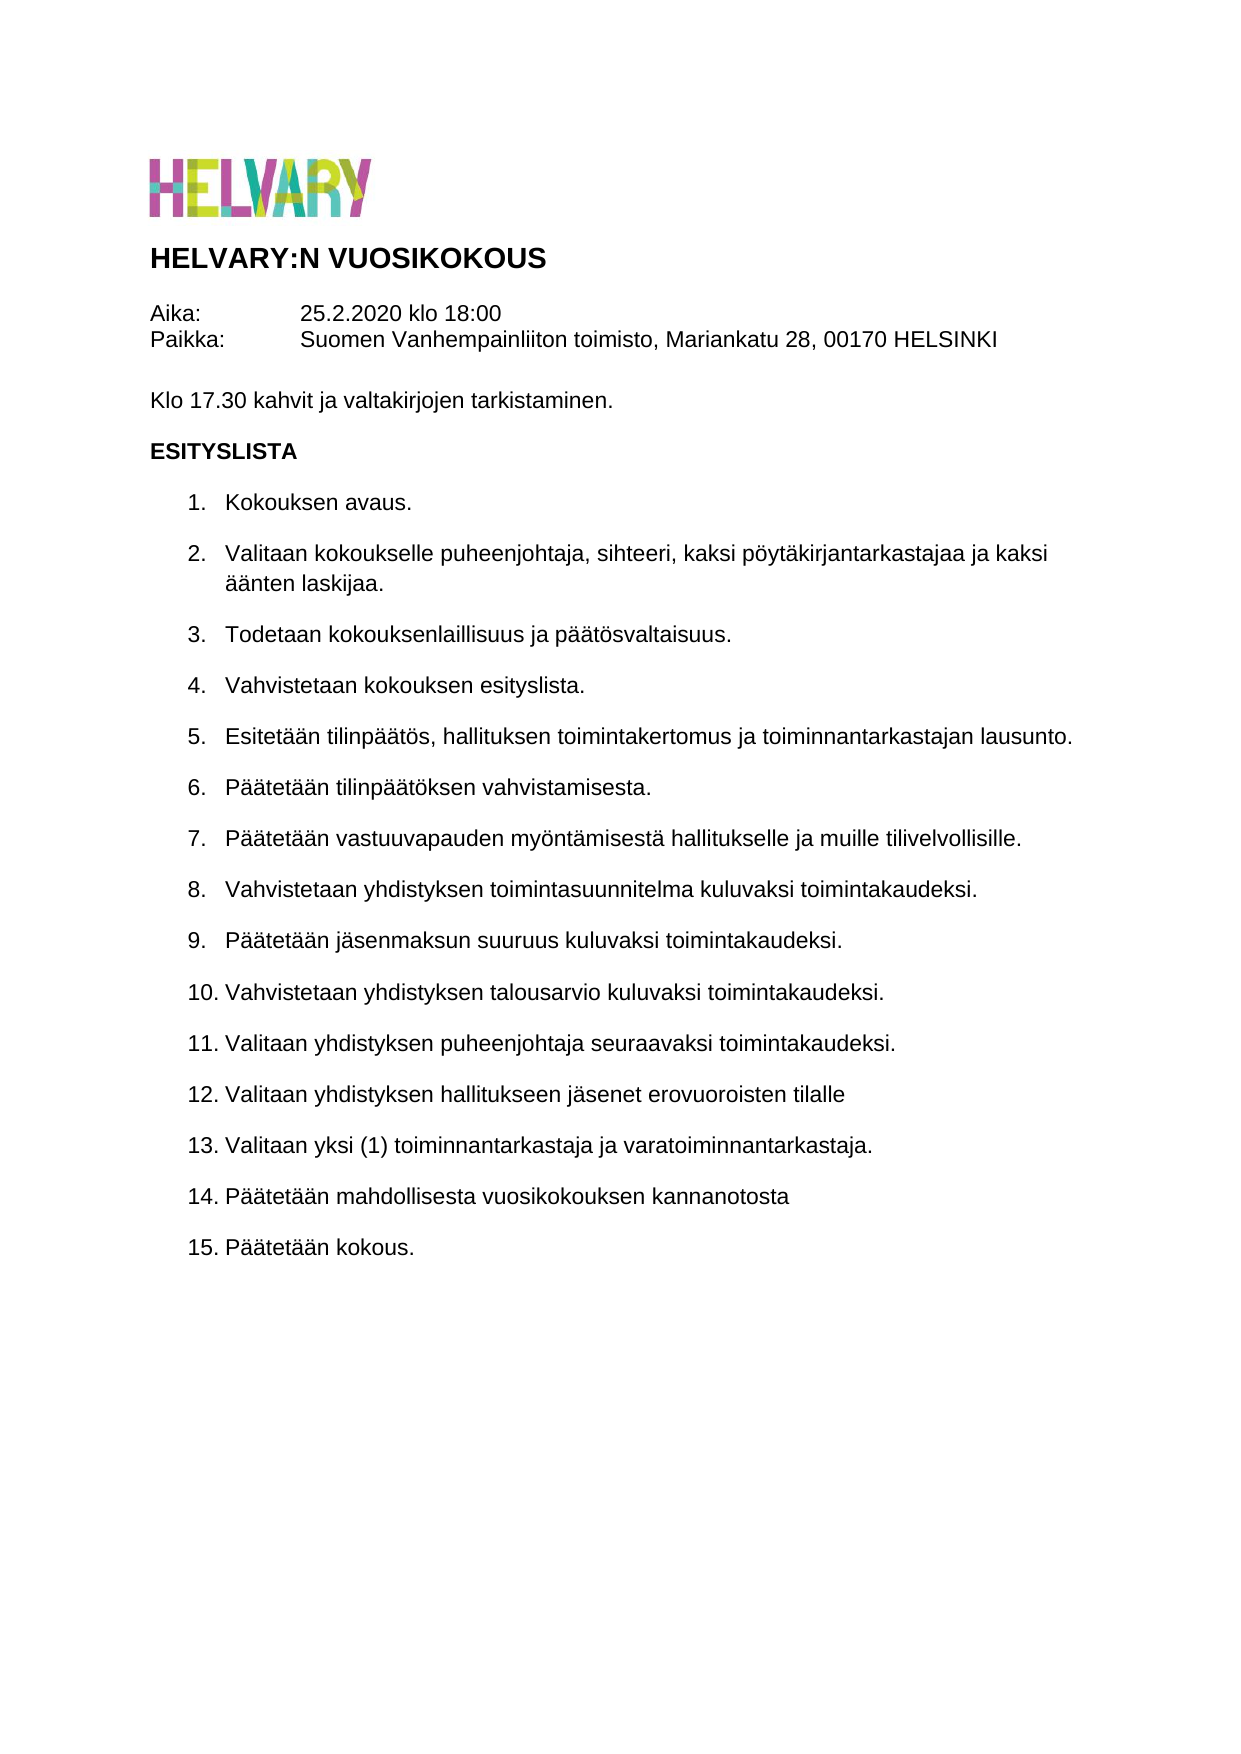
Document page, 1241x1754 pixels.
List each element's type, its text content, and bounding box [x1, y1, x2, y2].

list Todetaan kokouksenlaillisuus ja päätösvaltaisuus. [187, 621, 1090, 647]
list Päätetään vastuuvapauden myöntämisestä hallitukselle ja muille tilivelvollisille. [187, 825, 1090, 852]
list Päätetään jäsenmaksun suuruus kuluvaksi toimintakaudeksi. [187, 927, 1090, 954]
list Valitaan yhdistyksen hallitukseen jäsenet erovuoroisten tilalle [187, 1081, 1090, 1107]
list Valitaan yhdistyksen puheenjohtaja seuraavaksi toimintakaudeksi. [187, 1029, 1090, 1056]
list Päätetään kokous. [187, 1234, 1090, 1260]
list Kokouksen avaus. [187, 489, 1090, 515]
picture [136, 150, 383, 226]
text Paikka: Suomen Vanhempainliiton toimisto, Mariankatu 28, 00170 HELSINKI [150, 326, 1090, 353]
text ESITYSLISTA [150, 438, 1090, 464]
list Vahvistetaan yhdistyksen toimintasuunnitelma kuluvaksi toimintakaudeksi. [187, 876, 1090, 903]
list Valitaan kokoukselle puheenjohtaja, sihteeri, kaksi pöytäkirjantarkastajaa ja kaksi äänten laskijaa. [187, 540, 1090, 596]
list Esitetään tilinpäätös, hallituksen toimintakertomus ja toiminnantarkastajan lausunto. [187, 723, 1090, 749]
text Klo 17.30 kahvit ja valtakirjojen tarkistaminen. [150, 387, 1090, 413]
list Valitaan yksi (1) toiminnantarkastaja ja varatoiminnantarkastaja. [187, 1132, 1090, 1158]
list Päätetään tilinpäätöksen vahvistamisesta. [187, 774, 1090, 801]
list Vahvistetaan kokouksen esityslista. [187, 672, 1090, 698]
text Aika: 25.2.2020 klo 18:00 [150, 300, 1090, 326]
text HELVARY:N VUOSIKOKOUS [150, 241, 1090, 274]
list Vahvistetaan yhdistyksen talousarvio kuluvaksi toimintakaudeksi. [187, 978, 1090, 1005]
list Päätetään mahdollisesta vuosikokouksen kannanotosta [187, 1183, 1090, 1209]
